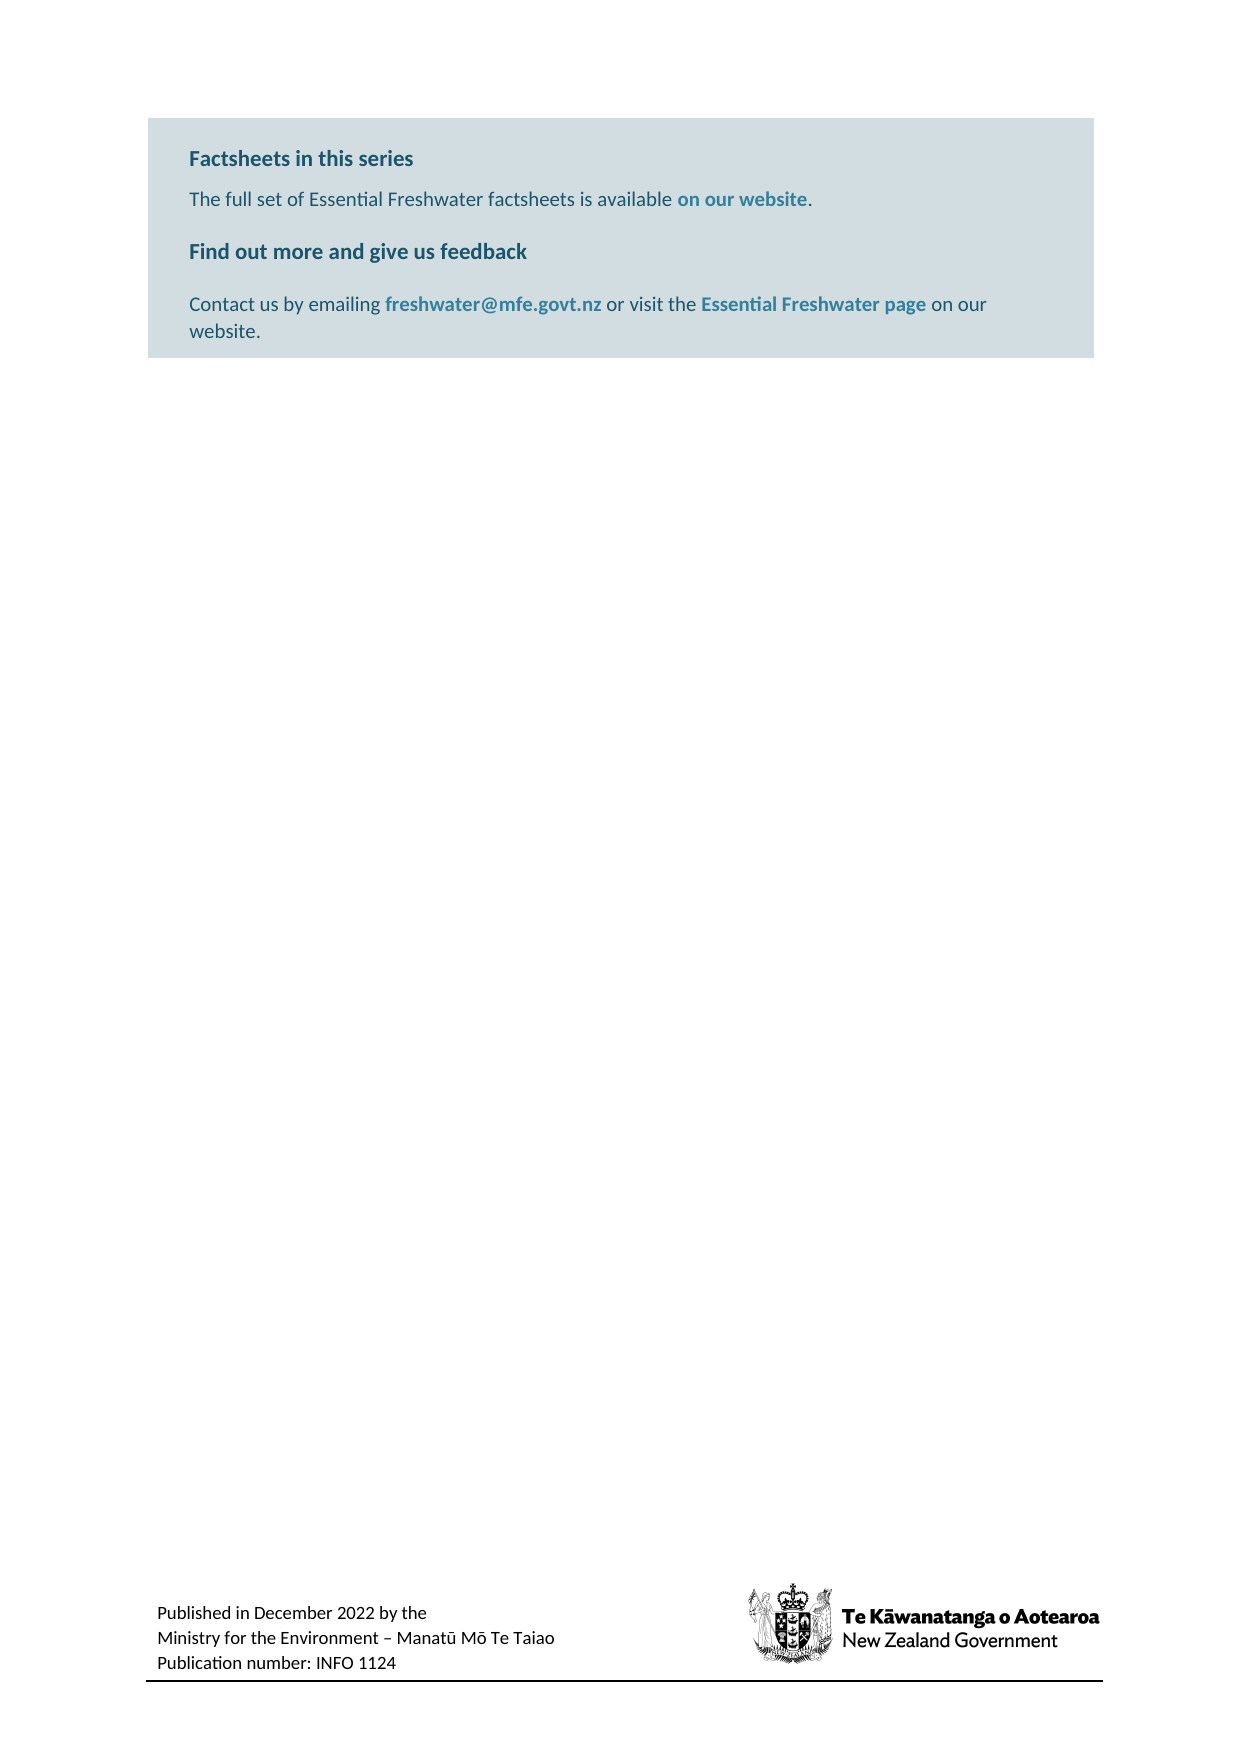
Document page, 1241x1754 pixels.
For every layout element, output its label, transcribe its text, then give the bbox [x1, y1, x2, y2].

table_header Factsheets in this series The full set of Essential Freshwater factsheets is available on our website. Find out more and give us feedback Contact us by emailing freshwater@mfe.govt.nz or visit the Essential Freshwater page on our website. [149, 119, 1093, 356]
picture [742, 1579, 1103, 1668]
